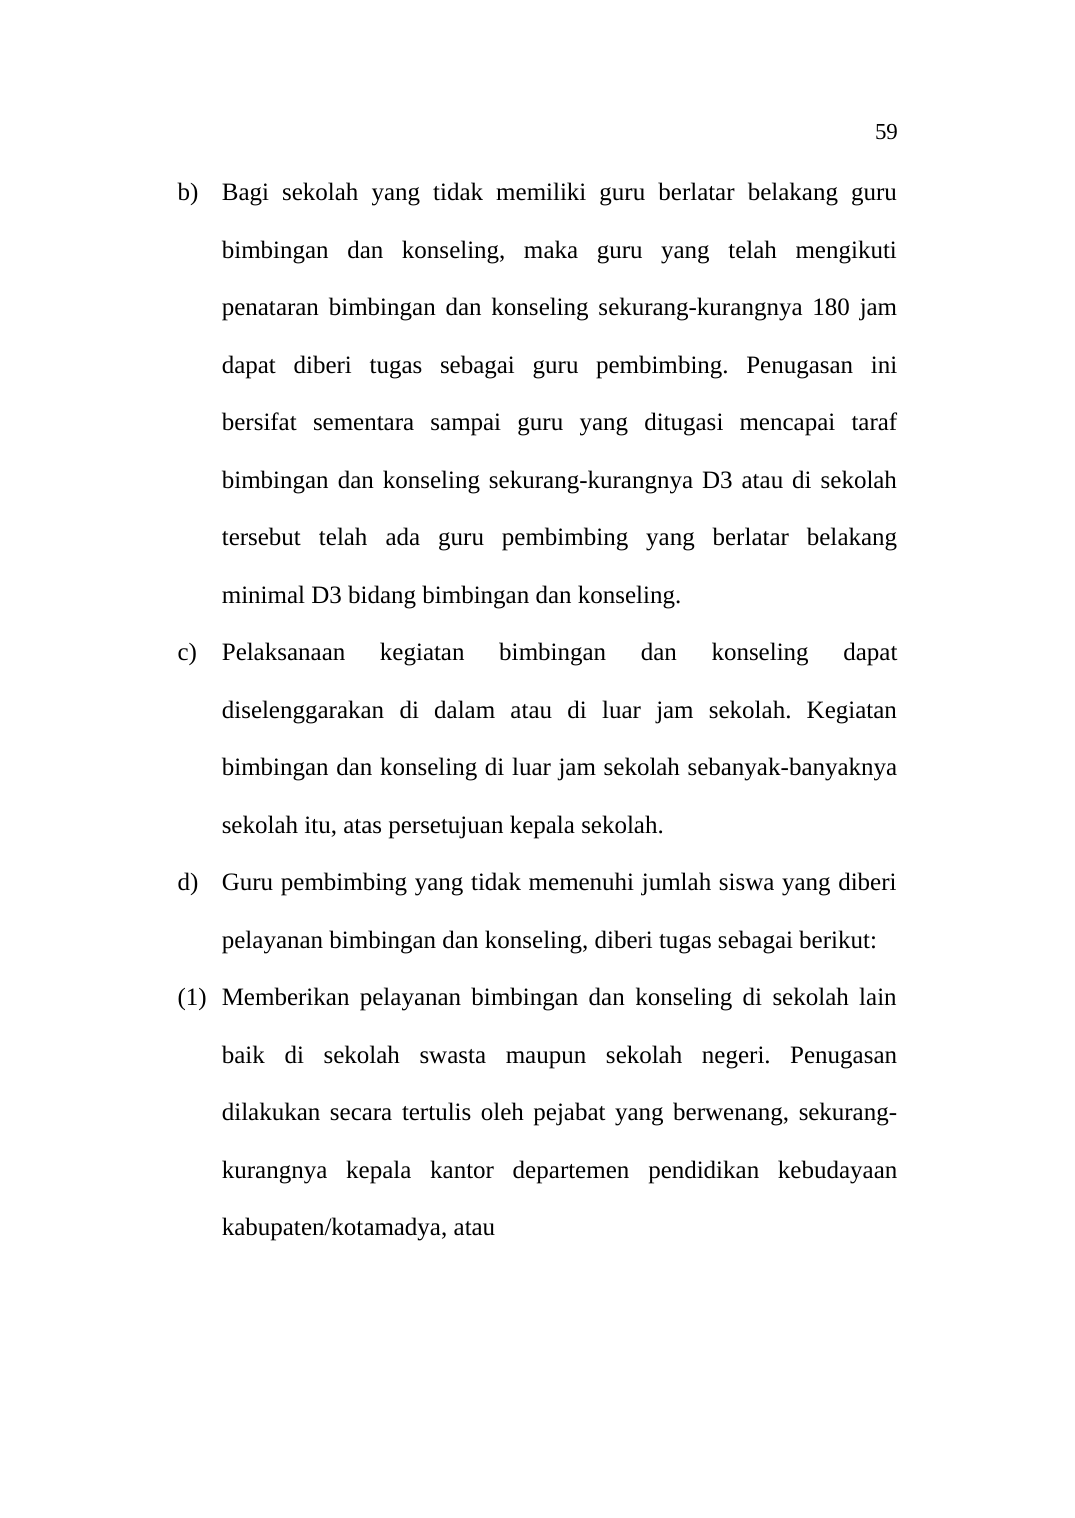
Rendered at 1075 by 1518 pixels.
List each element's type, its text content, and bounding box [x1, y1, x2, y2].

list Bagi sekolah yang tidak memiliki guru berlatar belakang guru bimbingan dan konseling, maka guru yang telah mengikuti penataran bimbingan dan konseling sekurang-kurangnya 180 jam dapat diberi tugas sebagai guru pembimbing. Penugasan ini bersifat sementara sampai guru yang ditugasi mencapai taraf bimbingan dan konseling sekurang-kurangnya D3 atau di sekolah tersebut telah ada guru pembimbing yang berlatar belakang minimal D3 bidang bimbingan dan konseling. [177, 177, 898, 608]
list Pelaksanaan kegiatan bimbingan dan konseling dapat diselenggarakan di dalam atau di luar jam sekolah. Kegiatan bimbingan dan konseling di luar jam sekolah sebanyak-banyaknya sekolah itu, atas persetujuan kepala sekolah. [177, 637, 898, 838]
list Memberikan pelayanan bimbingan dan konseling di sekolah lain baik di sekolah swasta maupun sekolah negeri. Penugasan dilakukan secara tertulis oleh pejabat yang berwenang, sekurang-kurangnya kepala kantor departemen pendidikan kebudayaan kabupaten/kotamadya, atau [177, 982, 898, 1241]
list Guru pembimbing yang tidak memenuhi jumlah siswa yang diberi pelayanan bimbingan dan konseling, diberi tugas sebagai berikut: [177, 867, 898, 953]
